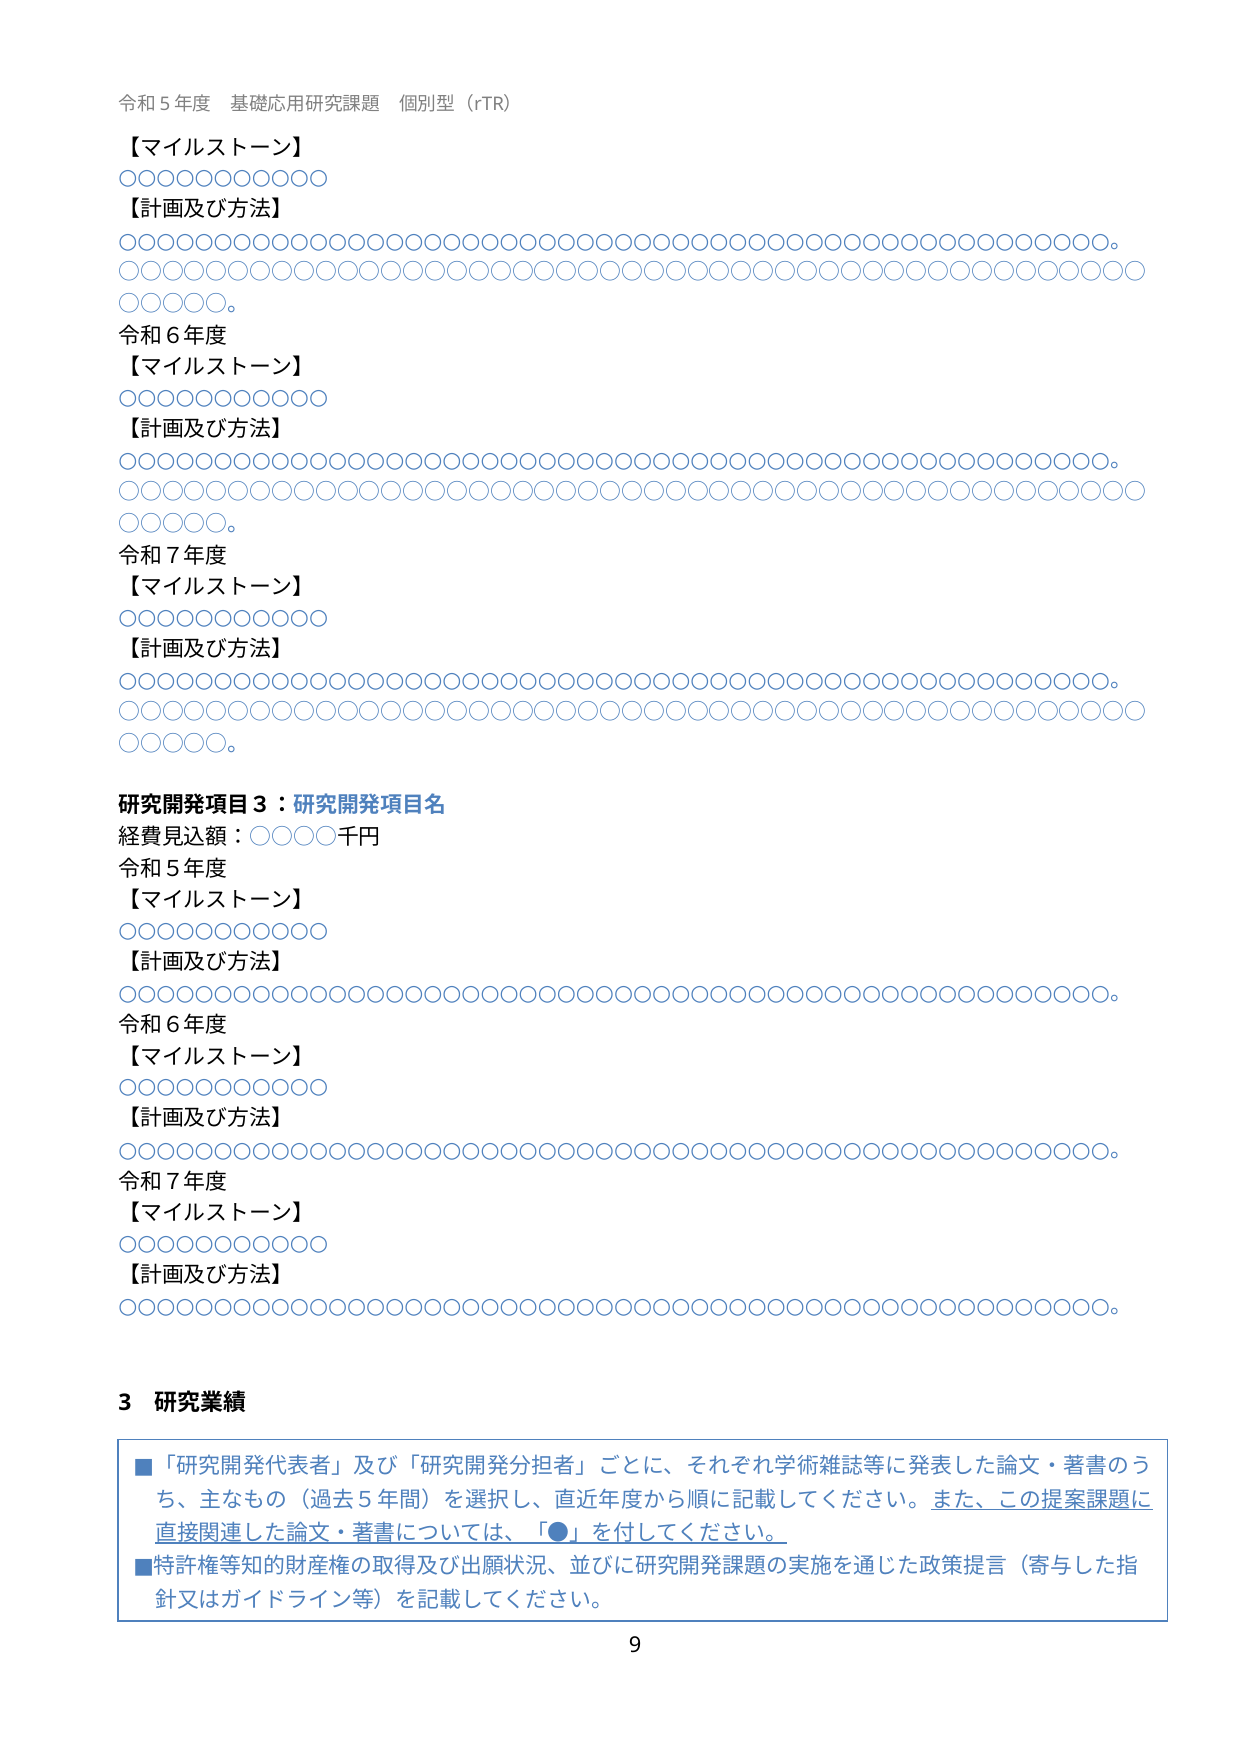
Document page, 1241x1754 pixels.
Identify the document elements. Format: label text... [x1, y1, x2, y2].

text 【マイルストーン】 [118, 882, 1152, 914]
text ○○○○○○○○○○○ [118, 381, 1152, 411]
text ○○○○○○○○○○○○○○○○○○○○○○○○○○○○○○○○○○○○○○○○○○○○○○○○○○○○。 [118, 1288, 1152, 1320]
text 令和７年度 [118, 538, 1152, 569]
text 【マイルストーン】 [118, 349, 1152, 381]
text 【マイルストーン】 [118, 1195, 1152, 1227]
text 令和６年度 [118, 1007, 1152, 1039]
text 研究開発項目３：研究開発項目名 [118, 787, 1152, 819]
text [118, 223, 1152, 318]
text 令和６年度 [118, 318, 1152, 349]
text 【計画及び方法】 [118, 1100, 1152, 1132]
text 【計画及び方法】 [118, 411, 1152, 442]
text 経費見込額：○○○○千円 [118, 819, 1152, 851]
text 【計画及び方法】 [118, 1257, 1152, 1288]
text ○○○○○○○○○○○○○○○○○○○○○○○○○○○○○○○○○○○○○○○○○○○○○○○○○○○○。 [118, 975, 1152, 1007]
text ○○○○○○○○○○○ [118, 914, 1152, 944]
text ○○○○○○○○○○○ [118, 601, 1152, 631]
text ○○○○○○○○○○○ [118, 1227, 1152, 1257]
text ○○○○○○○○○○○○○○○○○○○○○○○○○○○○○○○○○○○○○○○○○○○○○○○○○○○○。○○○○○○○○○○○○○○○○○○○○○○○○○○○○○○○○○○○○○○○○○○○○○○○○○○○○。 [118, 442, 1152, 538]
text 令和７年度 [118, 1164, 1152, 1195]
text 令和５年度 [118, 851, 1152, 882]
text 【マイルストーン】 [118, 569, 1152, 601]
text ○○○○○○○○○○○○○○○○○○○○○○○○○○○○○○○○○○○○○○○○○○○○○○○○○○○○。 [118, 1132, 1152, 1164]
text 【計画及び方法】 [118, 191, 1152, 223]
text ○○○○○○○○○○○ [118, 161, 1152, 191]
text ○○○○○○○○○○○ [118, 1071, 1152, 1100]
text 【計画及び方法】 [118, 631, 1152, 662]
text 【マイルストーン】 [118, 1039, 1152, 1071]
subtitle 3 研究業績 [118, 1380, 1152, 1417]
text 【計画及び方法】 [118, 944, 1152, 975]
text ○○○○○○○○○○○○○○○○○○○○○○○○○○○○○○○○○○○○○○○○○○○○○○○○○○○○。○○○○○○○○○○○○○○○○○○○○○○○○○○○○○○○○○○○○○○○○○○○○○○○○○○○○。 [118, 662, 1152, 757]
text 【マイルストーン】 [118, 129, 1152, 161]
